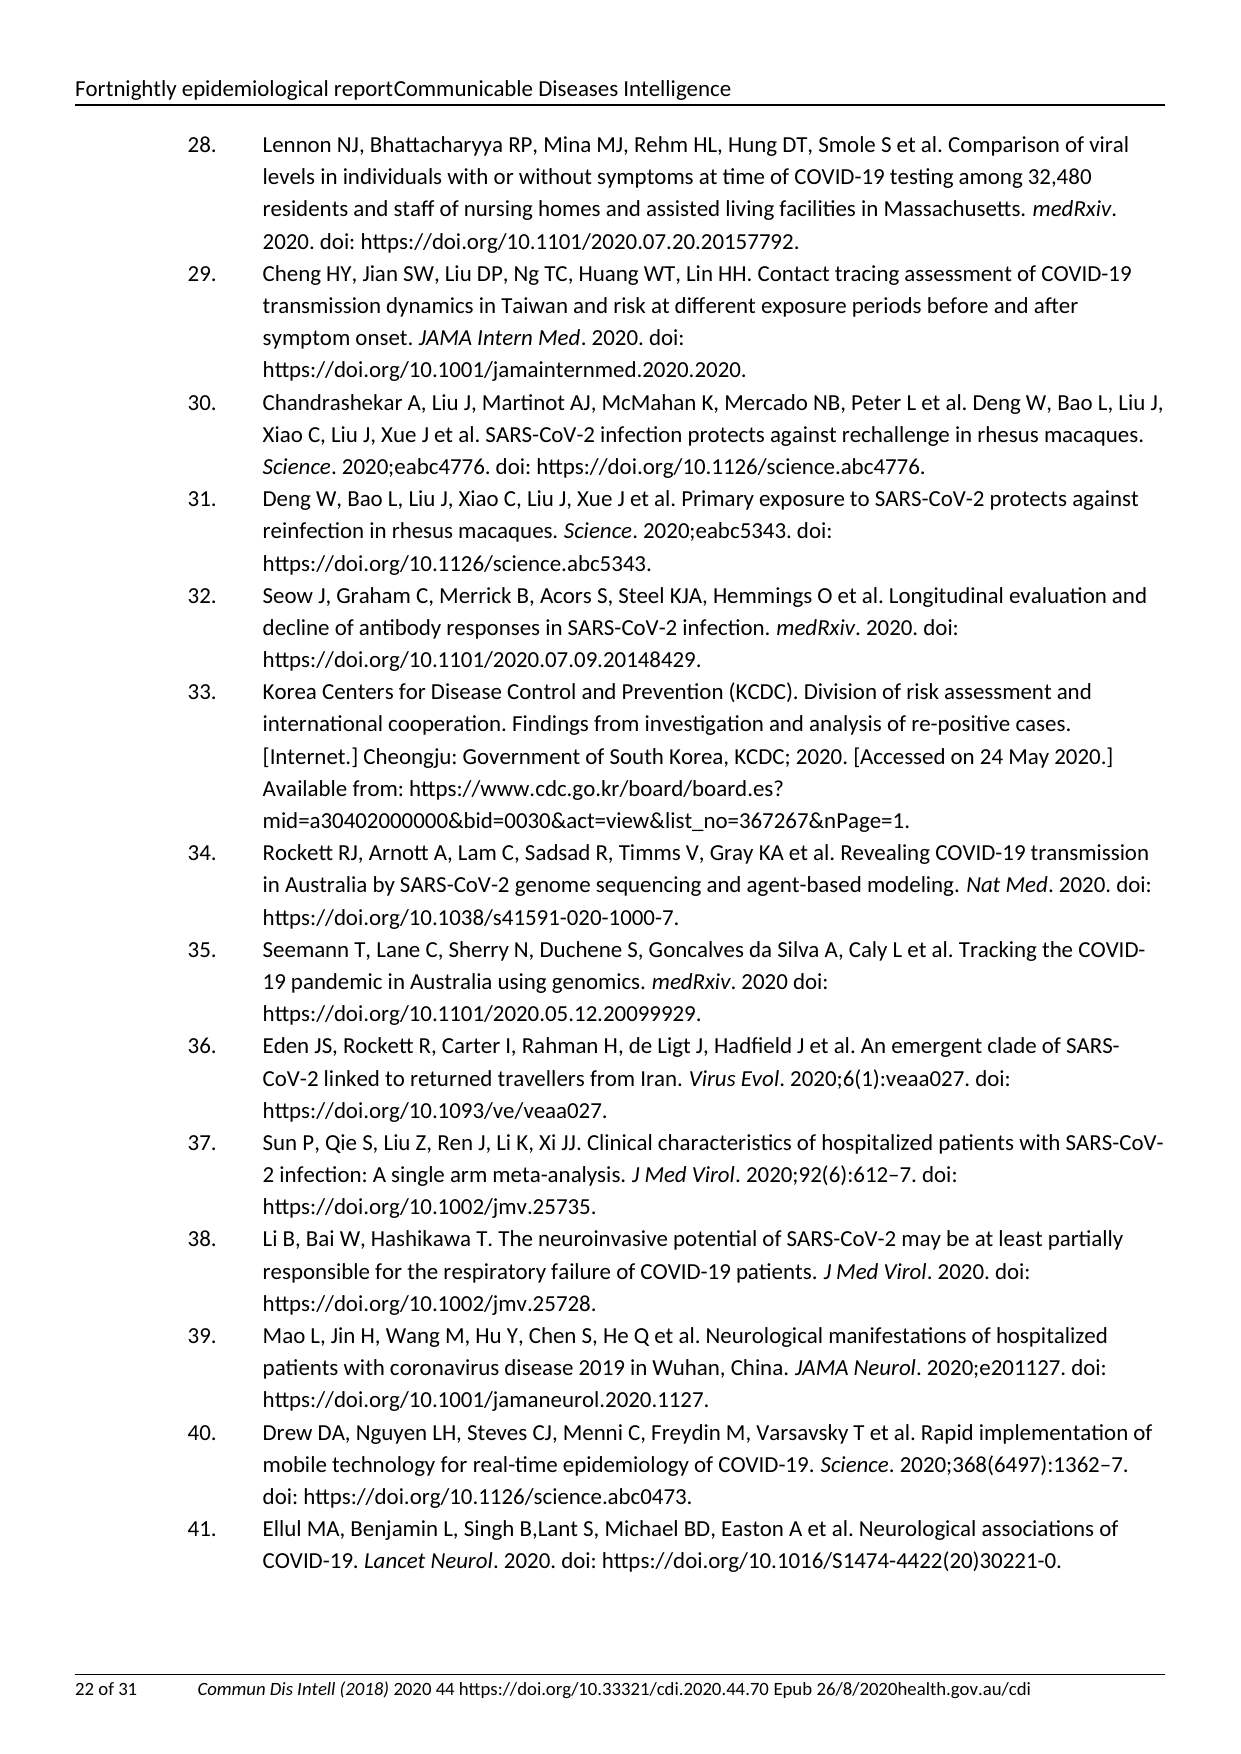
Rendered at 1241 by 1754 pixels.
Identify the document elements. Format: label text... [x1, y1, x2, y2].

list Sun P, Qie S, Liu Z, Ren J, Li K, Xi JJ. Clinical characteristics of hospitalized patients with SARS-CoV-2 infection: A single arm meta-analysis. J Med Virol. 2020;92(6):612–7. doi: https://doi.org/10.1002/jmv.25735. [187, 1128, 1165, 1220]
list Eden JS, Rockett R, Carter I, Rahman H, de Ligt J, Hadfield J et al. An emergent clade of SARS-CoV-2 linked to returned travellers from Iran. Virus Evol. 2020;6(1):veaa027. doi: https://doi.org/10.1093/ve/veaa027. [187, 1031, 1165, 1124]
list Deng W, Bao L, Liu J, Xiao C, Liu J, Xue J et al. Primary exposure to SARS-CoV-2 protects against reinfection in rhesus macaques. Science. 2020;eabc5343. doi: https://doi.org/10.1126/science.abc5343. [187, 484, 1165, 577]
list Lennon NJ, Bhattacharyya RP, Mina MJ, Rehm HL, Hung DT, Smole S et al. Comparison of viral levels in individuals with or without symptoms at time of COVID-19 testing among 32,480 residents and staff of nursing homes and assisted living facilities in Massachusetts. medRxiv. 2020. doi: https://doi.org/10.1101/2020.07.20.20157792. [187, 130, 1165, 255]
list Chandrashekar A, Liu J, Martinot AJ, McMahan K, Mercado NB, Peter L et al. Deng W, Bao L, Liu J, Xiao C, Liu J, Xue J et al. SARS-CoV-2 infection protects against rechallenge in rhesus macaques. Science. 2020;eabc4776. doi: https://doi.org/10.1126/science.abc4776. [187, 388, 1165, 480]
list Ellul MA, Benjamin L, Singh B,Lant S, Michael BD, Easton A et al. Neurological associations of COVID-19. Lancet Neurol. 2020. doi: https://doi.org/10.1016/S1474-4422(20)30221-0. [187, 1514, 1165, 1574]
list Seemann T, Lane C, Sherry N, Duchene S, Goncalves da Silva A, Caly L et al. Tracking the COVID-19 pandemic in Australia using genomics. medRxiv. 2020 doi: https://doi.org/10.1101/2020.05.12.20099929. [187, 935, 1165, 1027]
list Rockett RJ, Arnott A, Lam C, Sadsad R, Timms V, Gray KA et al. Revealing COVID-19 transmission in Australia by SARS-CoV-2 genome sequencing and agent-based modeling. Nat Med. 2020. doi: https://doi.org/10.1038/s41591-020-1000-7. [187, 838, 1165, 931]
list Seow J, Graham C, Merrick B, Acors S, Steel KJA, Hemmings O et al. Longitudinal evaluation and decline of antibody responses in SARS-CoV-2 infection. medRxiv. 2020. doi: https://doi.org/10.1101/2020.07.09.20148429. [187, 581, 1165, 673]
list Drew DA, Nguyen LH, Steves CJ, Menni C, Freydin M, Varsavsky T et al. Rapid implementation of mobile technology for real-time epidemiology of COVID-19. Science. 2020;368(6497):1362–7. doi: https://doi.org/10.1126/science.abc0473. [187, 1418, 1165, 1510]
list Li B, Bai W, Hashikawa T. The neuroinvasive potential of SARS-CoV-2 may be at least partially responsible for the respiratory failure of COVID-19 patients. J Med Virol. 2020. doi: https://doi.org/10.1002/jmv.25728. [187, 1224, 1165, 1317]
list Mao L, Jin H, Wang M, Hu Y, Chen S, He Q et al. Neurological manifestations of hospitalized patients with coronavirus disease 2019 in Wuhan, China. JAMA Neurol. 2020;e201127. doi: https://doi.org/10.1001/jamaneurol.2020.1127. [187, 1321, 1165, 1413]
list Cheng HY, Jian SW, Liu DP, Ng TC, Huang WT, Lin HH. Contact tracing assessment of COVID-19 transmission dynamics in Taiwan and risk at different exposure periods before and after symptom onset. JAMA Intern Med. 2020. doi: https://doi.org/10.1001/jamainternmed.2020.2020. [187, 259, 1165, 383]
list Korea Centers for Disease Control and Prevention (KCDC). Division of risk assessment and international cooperation. Findings from investigation and analysis of re-positive cases. [Internet.] Cheongju: Government of South Korea, KCDC; 2020. [Accessed on 24 May 2020.] Available from: https://www.cdc.go.kr/board/board.es?mid=a30402000000&bid=0030&act=view&list_no=367267&nPage=1. [187, 677, 1165, 834]
